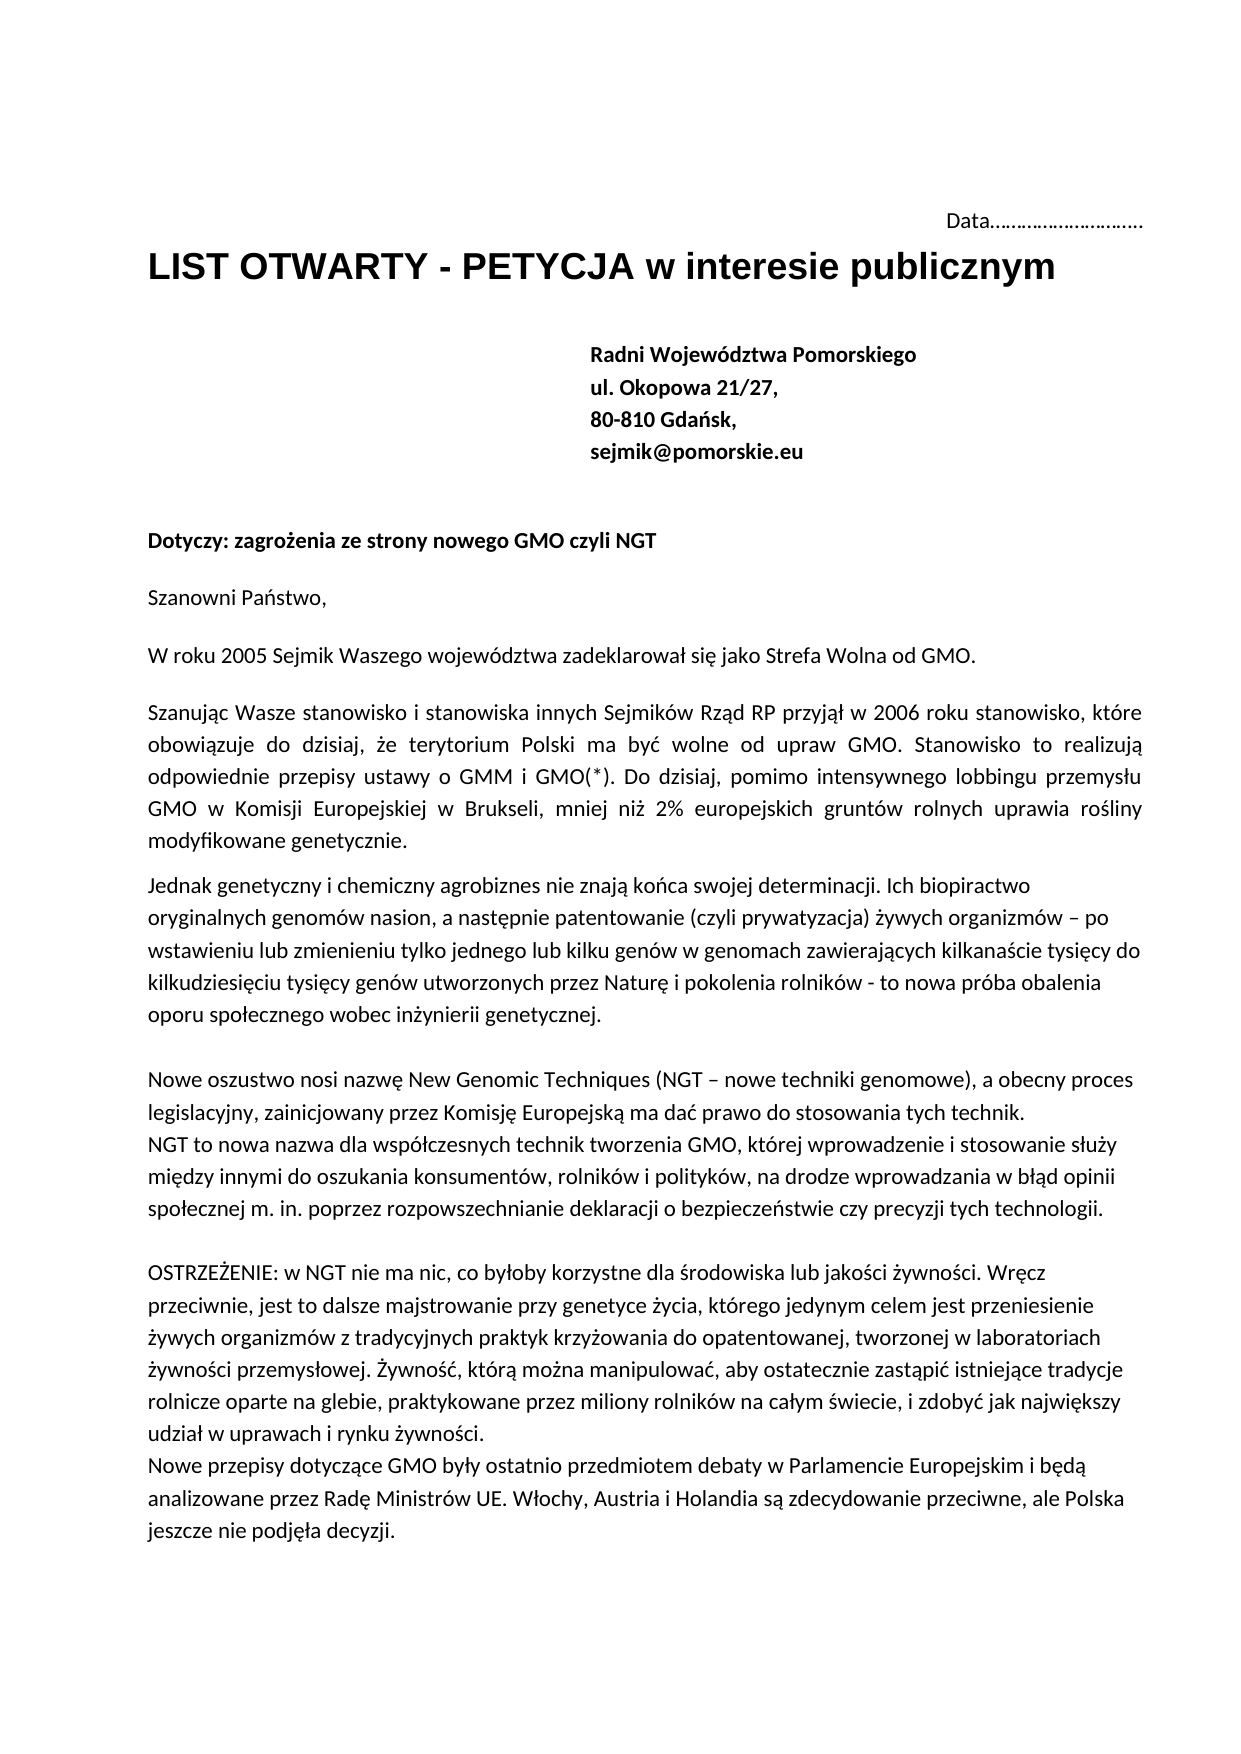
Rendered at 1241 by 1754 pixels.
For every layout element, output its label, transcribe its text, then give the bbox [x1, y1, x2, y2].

text Nowe przepisy dotyczące GMO były ostatnio przedmiotem debaty w Parlamencie Europejskim i będą analizowane przez Radę Ministrów UE. Włochy, Austria i Holandia są zdecydowanie przeciwne, ale Polska jeszcze nie podjęła decyzji. [148, 1452, 1144, 1544]
text Radni Województwa Pomorskiego [590, 340, 1144, 368]
text OSTRZEŻENIE: w NGT nie ma nic, co byłoby korzystne dla środowiska lub jakości żywności. Wręcz przeciwnie, jest to dalsze majstrowanie przy genetyce życia, którego jedynym celem jest przeniesienie żywych organizmów z tradycyjnych praktyk krzyżowania do opatentowanej, tworzonej w laboratoriach żywności przemysłowej. Żywność, którą można manipulować, aby ostatecznie zastąpić istniejące tradycje rolnicze oparte na glebie, praktykowane przez miliony rolników na całym świecie, i zdobyć jak największy udział w uprawach i rynku żywności. [148, 1258, 1144, 1447]
subtitle LIST OTWARTY - PETYCJA w interesie publicznym [148, 244, 1144, 287]
text Dotyczy: zagrożenia ze strony nowego GMO czyli NGT [148, 526, 1144, 554]
text NGT to nowa nazwa dla współczesnych technik tworzenia GMO, której wprowadzenie i stosowanie służy między innymi do oszukania konsumentów, rolników i polityków, na drodze wprowadzania w błąd opinii społecznej m. in. poprzez rozpowszechnianie deklaracji o bezpieczeństwie czy precyzji tych technologii. [148, 1130, 1144, 1222]
text ul. Okopowa 21/27, 80-810 Gdańsk, [590, 373, 1144, 433]
text W roku 2005 Sejmik Waszego województwa zadeklarował się jako Strefa Wolna od GMO. [148, 641, 1144, 669]
text Data……………………….. [148, 206, 1144, 234]
text Szanując Wasze stanowisko i stanowiska innych Sejmików Rząd RP przyjął w 2006 roku stanowisko, które obowiązuje do dzisiaj, że terytorium Polski ma być wolne od upraw GMO. Stanowisko to realizują odpowiednie przepisy ustawy o GMM i GMO(*). Do dzisiaj, pomimo intensywnego lobbingu przemysłu GMO w Komisji Europejskiej w Brukseli, mniej niż 2% europejskich gruntów rolnych uprawia rośliny modyfikowane genetycznie. [148, 698, 1144, 855]
text sejmik@pomorskie.eu [590, 437, 1144, 465]
text Szanowni Państwo, [148, 583, 1144, 612]
text Nowe oszustwo nosi nazwę New Genomic Techniques (NGT – nowe techniki genomowe), a obecny proces legislacyjny, zainicjowany przez Komisję Europejską ma dać prawo do stosowania tych technik. [148, 1065, 1144, 1126]
text Jednak genetyczny i chemiczny agrobiznes nie znają końca swojej determinacji. Ich biopiractwo oryginalnych genomów nasion, a następnie patentowanie (czyli prywatyzacja) żywych organizmów – po wstawieniu lub zmienieniu tylko jednego lub kilku genów w genomach zawierających kilkanaście tysięcy do kilkudziesięciu tysięcy genów utworzonych przez Naturę i pokolenia rolników - to nowa próba obalenia oporu społecznego wobec inżynierii genetycznej. [148, 871, 1144, 1061]
